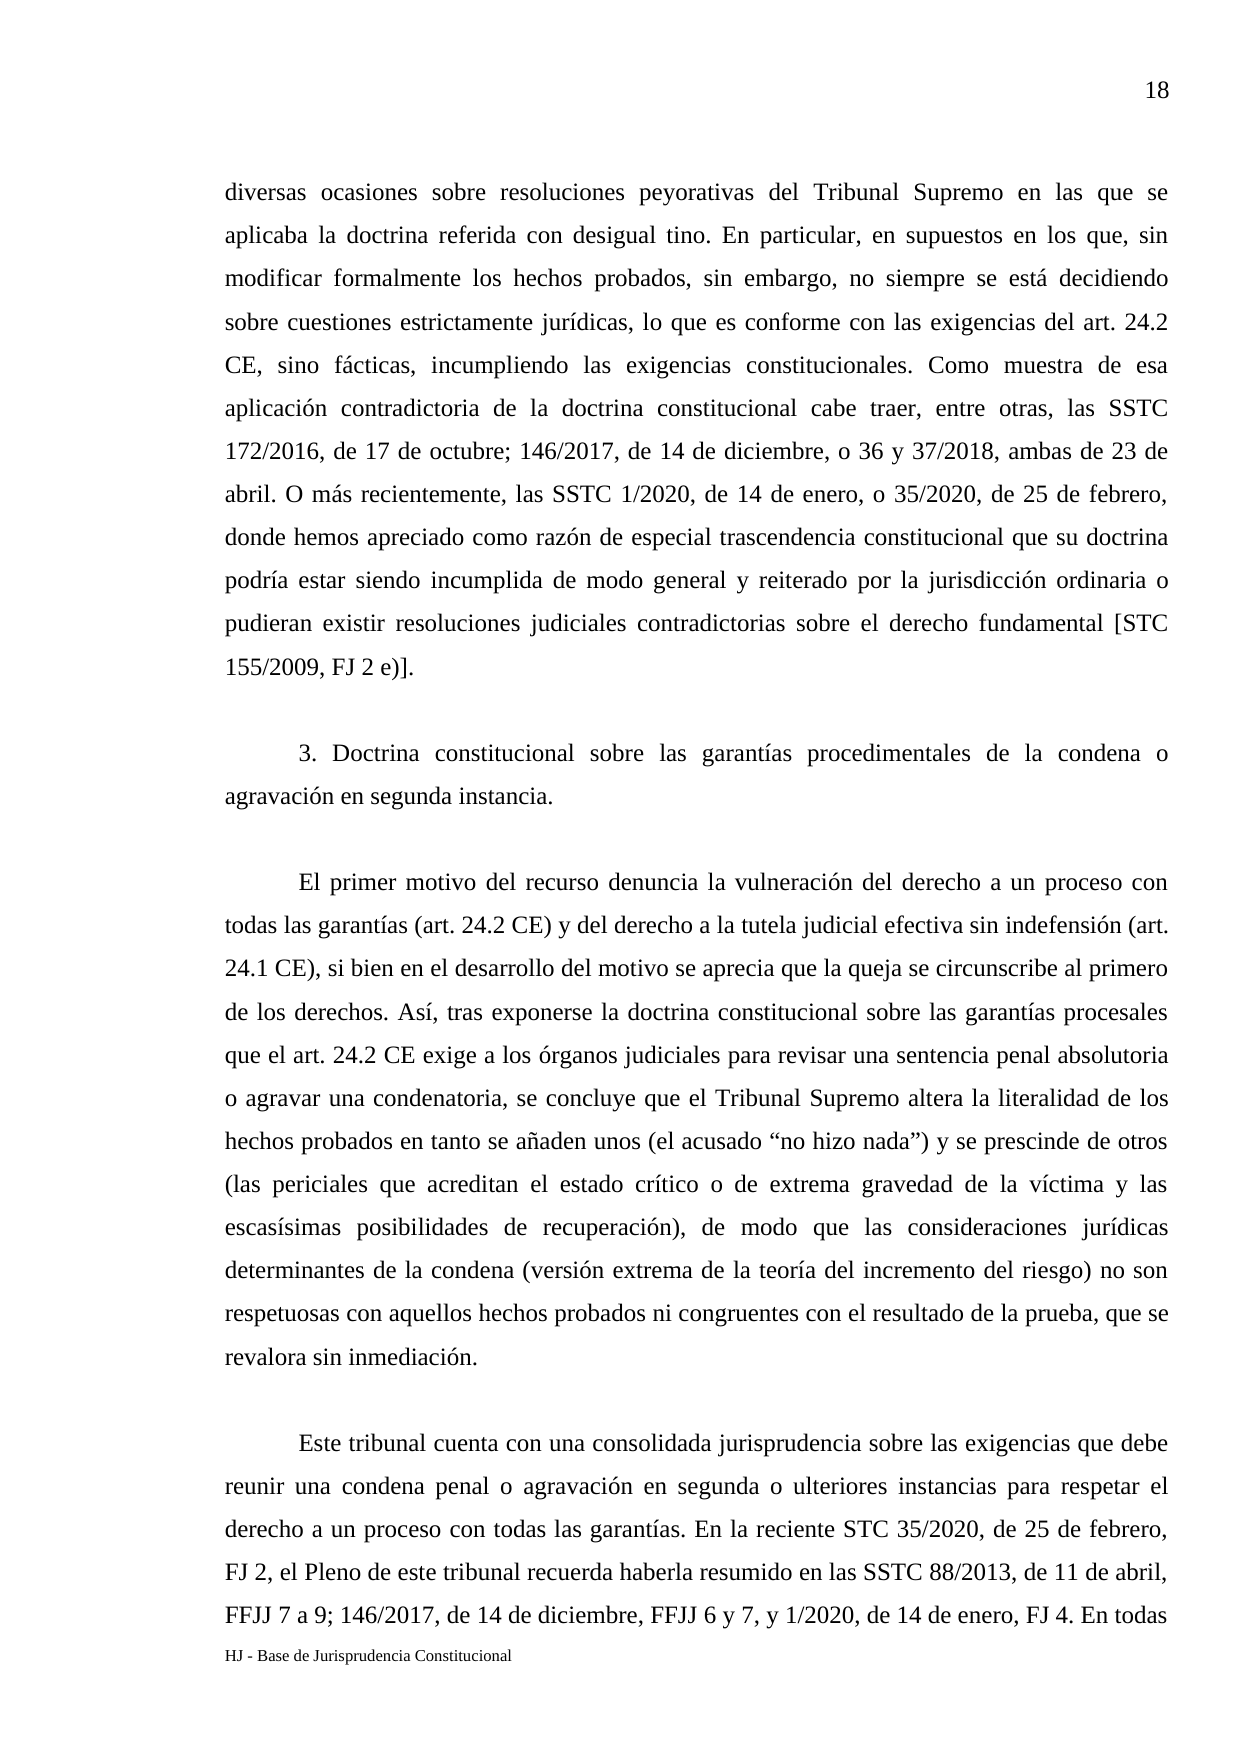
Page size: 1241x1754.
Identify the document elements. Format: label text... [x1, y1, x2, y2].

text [224, 1428, 1169, 1629]
text 3. Doctrina constitucional sobre las garantías procedimentales de la condena o agravación en segunda instancia. [224, 738, 1169, 810]
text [224, 177, 1169, 680]
text El primer motivo del recurso denuncia la vulneración del derecho a un proceso con todas las garantías (art. 24.2 CE) y del derecho a la tutela judicial efectiva sin indefensión (art. 24.1 CE), si bien en el desarrollo del motivo se aprecia que la queja se circunscribe al primero de los derechos. Así, tras exponerse la doctrina constitucional sobre las garantías procesales que el art. 24.2 CE exige a los órganos judiciales para revisar una sentencia penal absolutoria o agravar una condenatoria, se concluye que el Tribunal Supremo altera la literalidad de los hechos probados en tanto se añaden unos (el acusado “no hizo nada”) y se prescinde de otros (las periciales que acreditan el estado crítico o de extrema gravedad de la víctima y las escasísimas posibilidades de recuperación), de modo que las consideraciones jurídicas determinantes de la condena (versión extrema de la teoría del incremento del riesgo) no son respetuosas con aquellos hechos probados ni congruentes con el resultado de la prueba, que se revalora sin inmediación. [224, 867, 1169, 1370]
